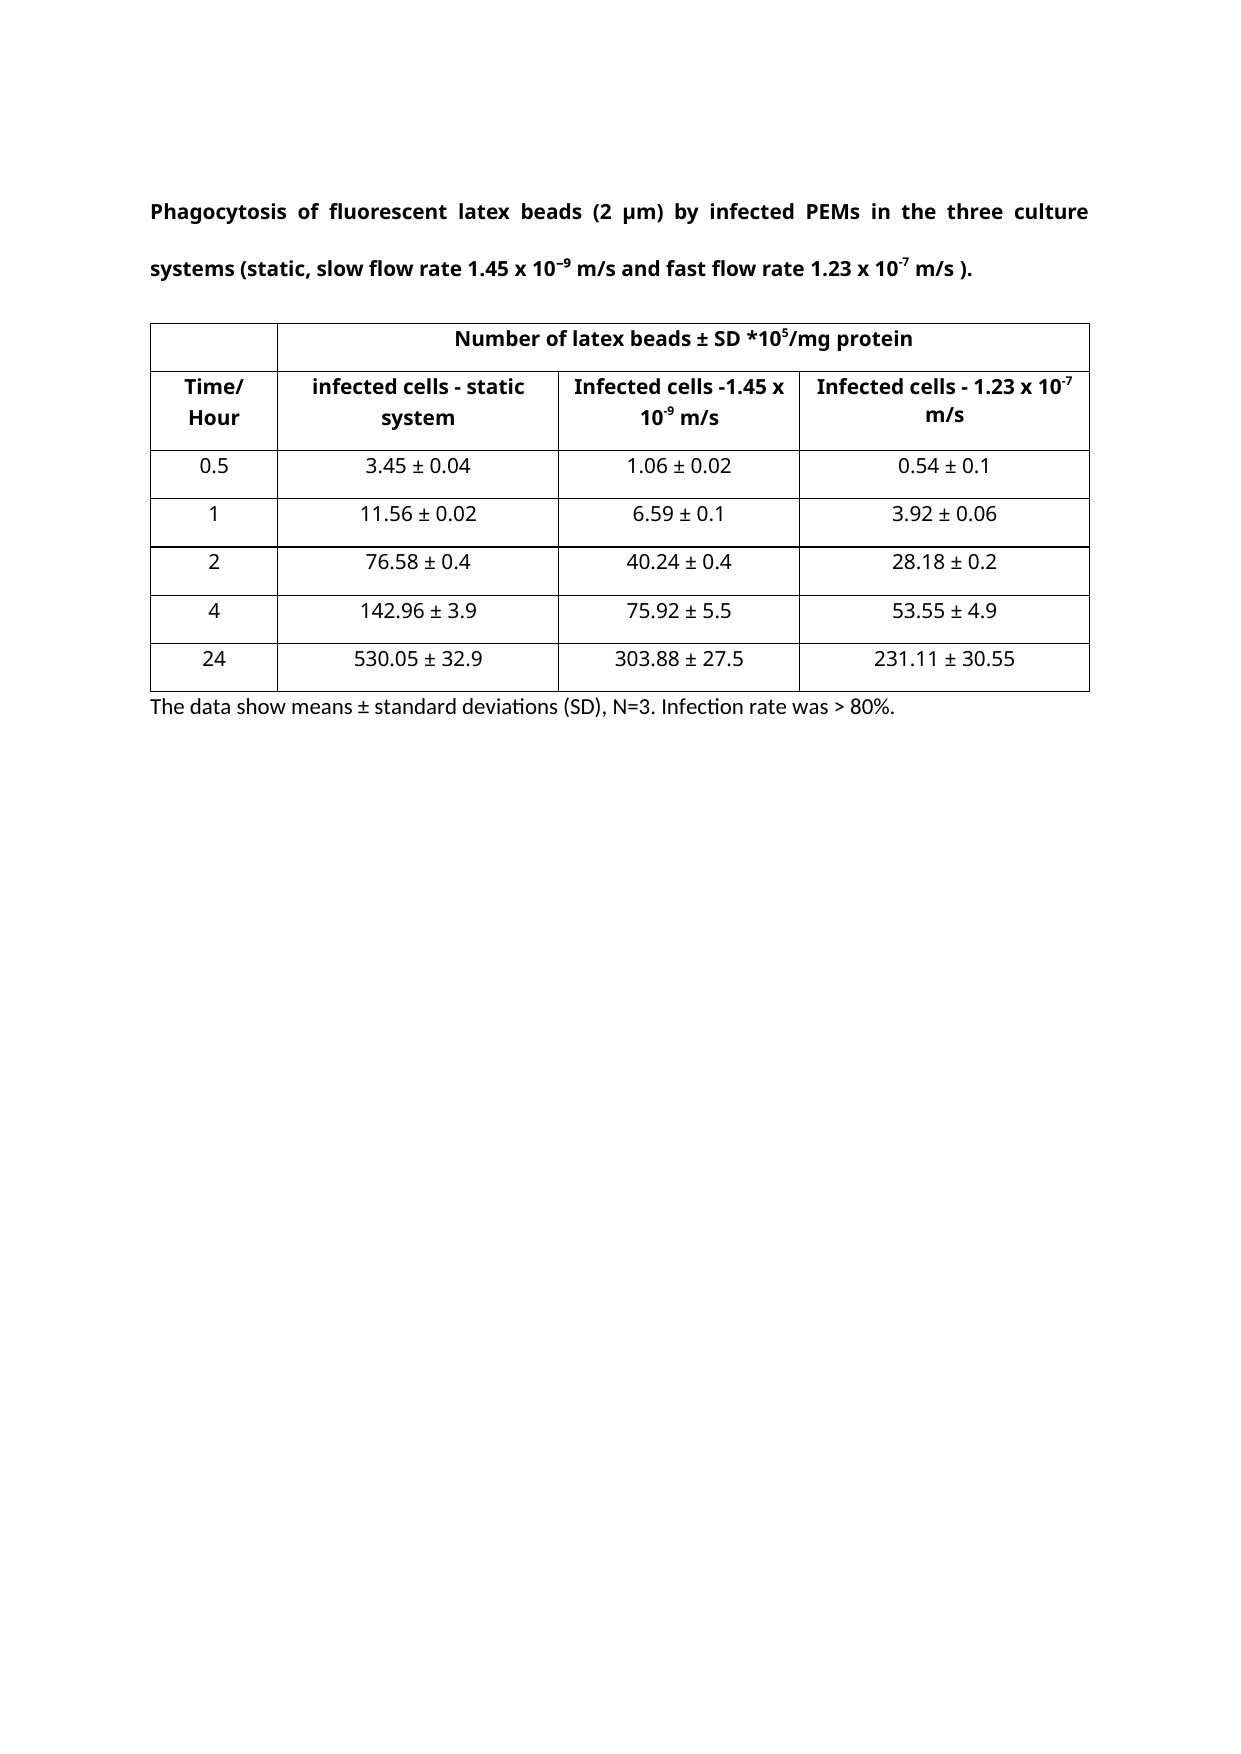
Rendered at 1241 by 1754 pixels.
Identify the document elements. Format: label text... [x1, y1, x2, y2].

table_cell 28.18 ± 0.2 [800, 548, 1089, 595]
table_cell 24 [151, 644, 277, 691]
table_cell infected cells - static system [278, 372, 558, 450]
table_cell 3.45 ± 0.04 [278, 451, 558, 498]
table_header Number of latex beads ± SD *105/mg protein [278, 324, 1089, 371]
table_cell 1.06 ± 0.02 [559, 451, 799, 498]
table_cell 303.88 ± 27.5 [559, 644, 799, 691]
text The data show means ± standard deviations (SD), N=3. Infection rate was > 80%. [150, 692, 1090, 720]
table_cell Infected cells - 1.23 x 10-7 m/s [800, 372, 1089, 450]
table_cell 530.05 ± 32.9 [278, 644, 558, 691]
table_cell 0.54 ± 0.1 [800, 451, 1089, 498]
table_cell 11.56 ± 0.02 [278, 499, 558, 546]
table_cell 53.55 ± 4.9 [800, 596, 1089, 643]
table_cell 40.24 ± 0.4 [559, 548, 799, 595]
table_cell 6.59 ± 0.1 [559, 499, 799, 546]
table_cell 3.92 ± 0.06 [800, 499, 1089, 546]
table_cell 0.5 [151, 451, 277, 498]
table_header [151, 324, 277, 371]
table_cell 231.11 ± 30.55 [800, 644, 1089, 691]
table_cell 142.96 ± 3.9 [278, 596, 558, 643]
table_cell Time/Hour [151, 372, 277, 450]
table_cell 1 [151, 499, 277, 546]
table_cell Infected cells -1.45 x 10-9 m/s [559, 372, 799, 450]
text Phagocytosis of fluorescent latex beads (2 μm) by infected PEMs in the three culture systems (static, slow flow rate 1.45 x 10⁻⁹ m/s and fast flow rate 1.23 x 10-7 m/s ). [150, 197, 1090, 282]
table_cell 76.58 ± 0.4 [278, 548, 558, 595]
table_cell 2 [151, 548, 277, 595]
table_cell 75.92 ± 5.5 [559, 596, 799, 643]
table_cell 4 [151, 596, 277, 643]
